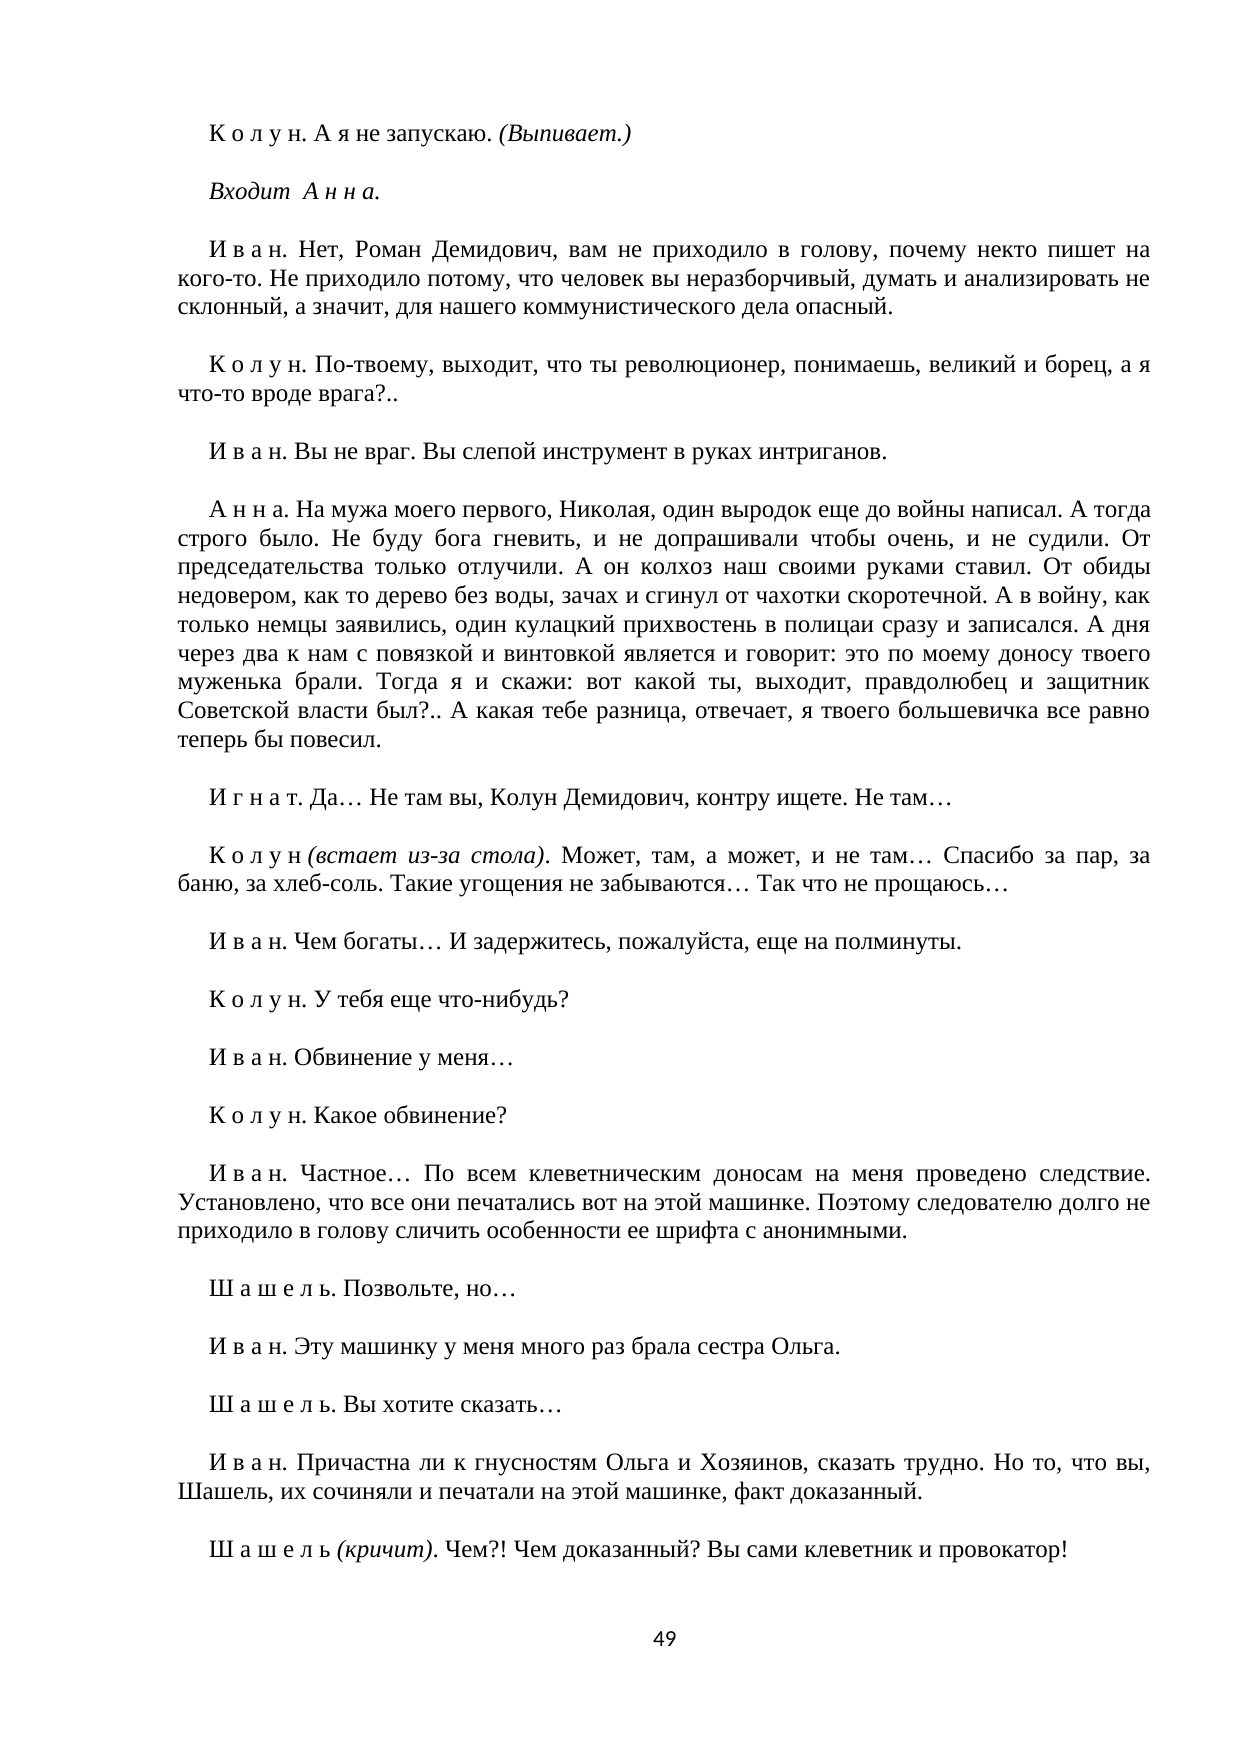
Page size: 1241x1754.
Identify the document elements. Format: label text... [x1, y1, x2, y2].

text И в а н. Нет, Роман Демидович, вам не приходило в голову, почему некто пишет на кого-то. Не приходило потому, что человек вы неразборчивый, думать и анализировать не склонный, а значит, для нашего коммунистического дела опасный. [177, 234, 1152, 320]
text А н н а. На мужа моего первого, Николая, один выродок еще до войны написал. А тогда строго было. Не буду бога гневить, и не допрашивали чтобы очень, и не судили. От председательства только отлучили. А он колхоз наш своими руками ставил. От обиды недовером, как то дерево без воды, зачах и сгинул от чахотки скоротечной. А в войну, как только немцы заявились, один кулацкий прихвостень в полицаи сразу и записался. А дня через два к нам с повязкой и винтовкой является и говорит: это по моему доносу твоего муженька брали. Тогда я и скажи: вот какой ты, выходит, правдолюбец и защитник Советской власти был?.. А какая тебе разница, отвечает, я твоего большевичка все равно теперь бы повесил. [177, 494, 1152, 753]
text И в а н. Частное… По всем клеветническим доносам на меня проведено следствие. Установлено, что все они печатались вот на этой машинке. Поэтому следователю долго не приходило в голову сличить особенности ее шрифта с анонимными. [177, 1158, 1152, 1244]
text И в а н. Чем богаты… И задержитесь, пожалуйста, еще на полминуты. [177, 926, 1152, 955]
text К о л у н. По-твоему, выходит, что ты революционер, понимаешь, великий и борец, а я что-то вроде врага?.. [177, 349, 1152, 407]
text К о л у н (встает из-за стола). Может, там, а может, и не там… Спасибо за пар, за баню, за хлеб-соль. Такие угощения не забываются… Так что не прощаюсь… [177, 840, 1152, 897]
text К о л у н. Какое обвинение? [177, 1100, 1152, 1129]
text И в а н. Причастна ли к гнусностям Ольга и Хозяинов, сказать трудно. Но то, что вы, Шашель, их сочиняли и печатали на этой машинке, факт доказанный. [177, 1447, 1152, 1505]
text Ш а ш е л ь (кричит). Чем?! Чем доказанный? Вы сами клеветник и провокатор! [177, 1534, 1152, 1563]
text Входит А н н а. [177, 176, 1152, 205]
text И в а н. Вы не враг. Вы слепой инструмент в руках интриганов. [177, 436, 1152, 465]
text И в а н. Обвинение у меня… [177, 1042, 1152, 1071]
text И в а н. Эту машинку у меня много раз брала сестра Ольга. [177, 1331, 1152, 1360]
text К о л у н. У тебя еще что-нибудь? [177, 984, 1152, 1013]
text Ш а ш е л ь. Вы хотите сказать… [177, 1389, 1152, 1418]
text Ш а ш е л ь. Позвольте, но… [177, 1273, 1152, 1302]
text И г н а т. Да… Не там вы, Колун Демидович, контру ищете. Не там… [177, 782, 1152, 811]
text К о л у н. А я не запускаю. (Выпивает.) [177, 118, 1152, 147]
